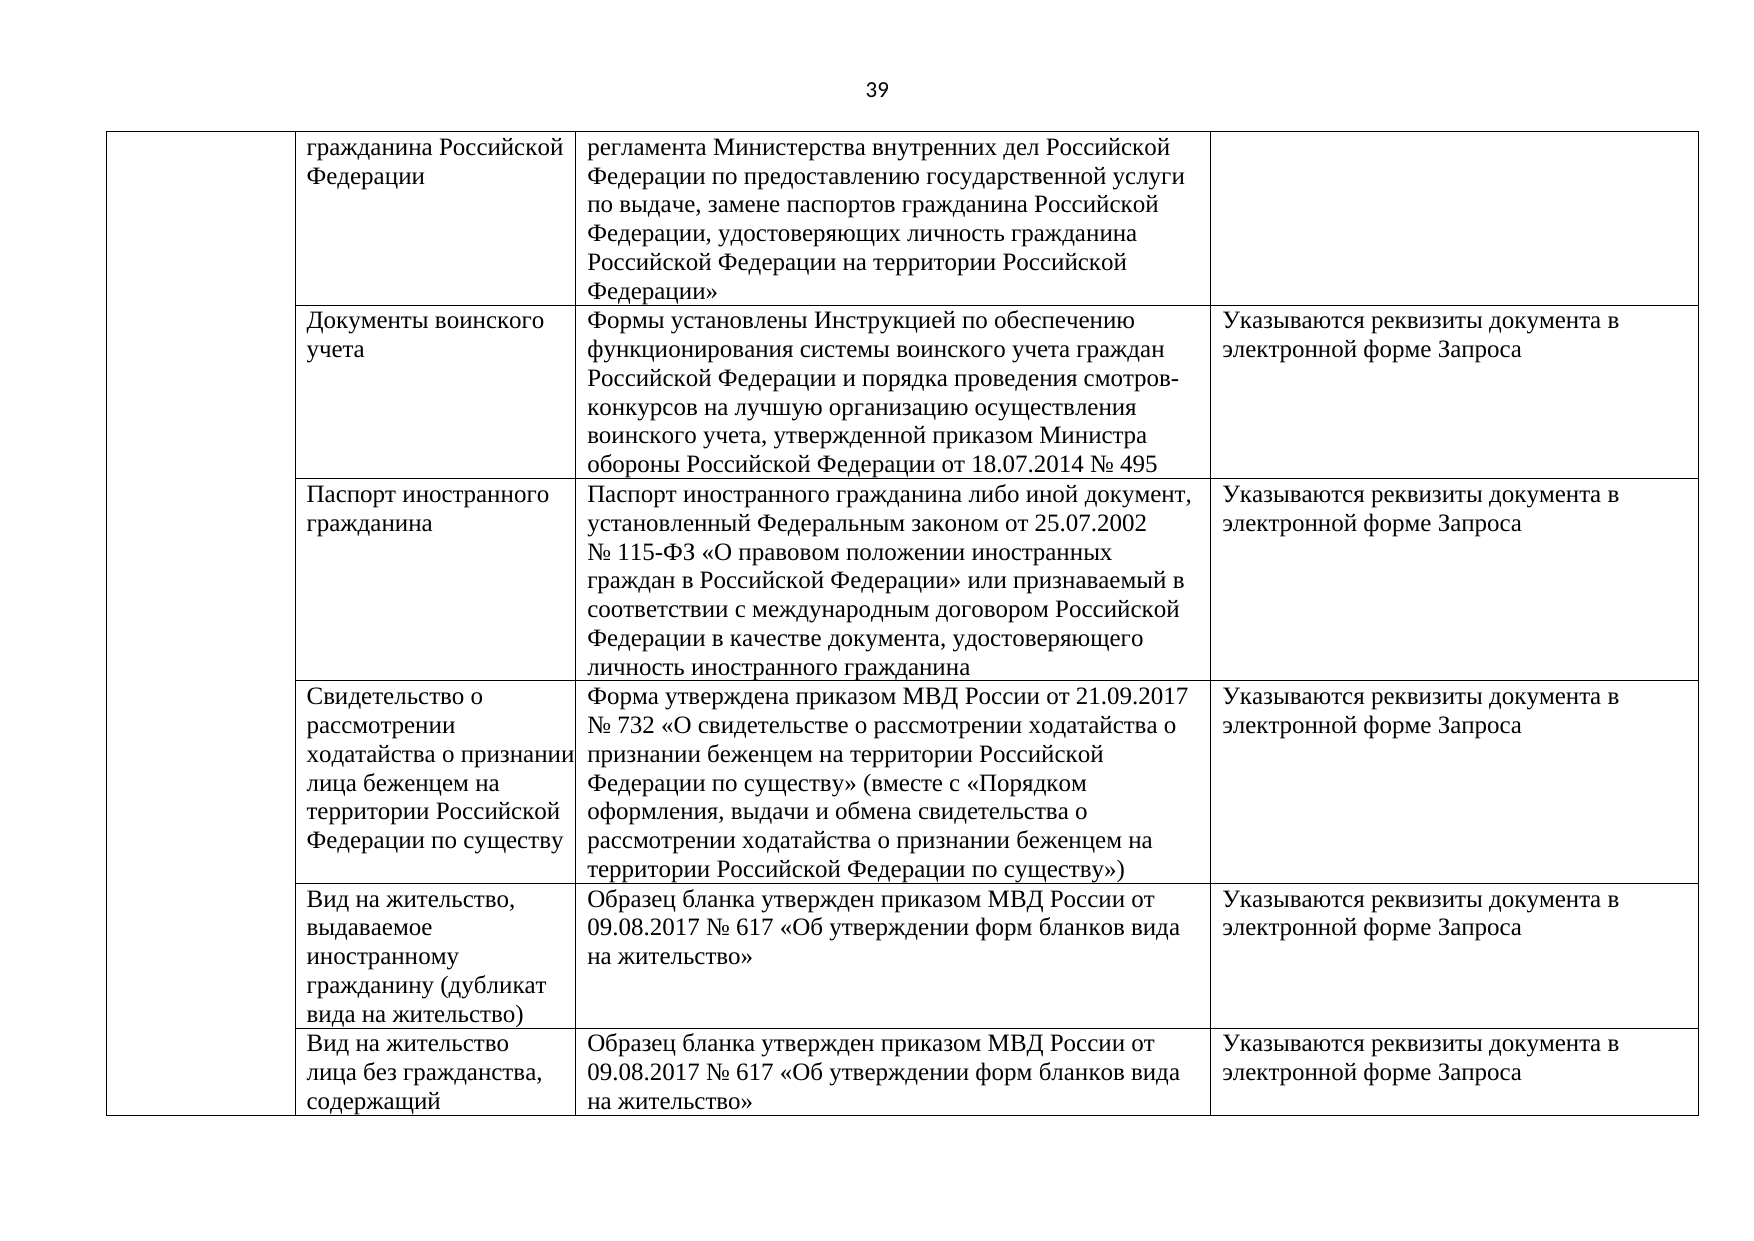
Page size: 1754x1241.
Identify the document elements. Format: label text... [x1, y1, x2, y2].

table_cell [296, 1029, 575, 1115]
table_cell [576, 1029, 1210, 1115]
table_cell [1211, 132, 1698, 304]
table_cell Формы установлены Инструкцией по обеспечению функционирования системы воинского учета граждан Российской Федерации и порядка проведения смотров-конкурсов на лучшую организацию осуществления воинского учета, утвержденной приказом Министра обороны Российской Федерации от 18.07.2014 № 495 [576, 306, 1210, 478]
table_cell Свидетельство о рассмотрении ходатайства о признании лица беженцем на территории Российской Федерации по существу [296, 681, 575, 883]
table_cell Паспорт иностранного гражданина либо иной документ, установленный Федеральным законом от 25.07.2002 № 115-ФЗ «О правовом положении иностранных граждан в Российской Федерации» или признаваемый в соответствии с международным договором Российской Федерации в качестве документа, удостоверяющего личность иностранного гражданина [576, 479, 1210, 680]
table_cell Форма утверждена приказом МВД России от 21.09.2017 № 732 «О свидетельстве о рассмотрении ходатайства о признании беженцем на территории Российской Федерации по существу» (вместе с «Порядком оформления, выдачи и обмена свидетельства о рассмотрении ходатайства о признании беженцем на территории Российской Федерации по существу») [576, 681, 1210, 883]
table_cell Указываются реквизиты документа в электронной форме Запроса [1211, 479, 1698, 680]
table_cell Образец бланка утвержден приказом МВД России от 09.08.2017 № 617 «Об утверждении форм бланков вида на жительство» [576, 884, 1210, 1027]
table_cell Вид на жительство, выдаваемое иностранному гражданину (дубликат вида на жительство) [296, 884, 575, 1027]
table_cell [1211, 1029, 1698, 1115]
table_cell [576, 132, 1210, 304]
table_cell Паспорт иностранного гражданина [296, 479, 575, 680]
table_cell Документы воинского учета [296, 306, 575, 478]
table_cell Указываются реквизиты документа в электронной форме Запроса [1211, 306, 1698, 478]
table_cell Указываются реквизиты документа в электронной форме Запроса [1211, 884, 1698, 1027]
table_cell Указываются реквизиты документа в электронной форме Запроса [1211, 681, 1698, 883]
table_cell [296, 132, 575, 304]
